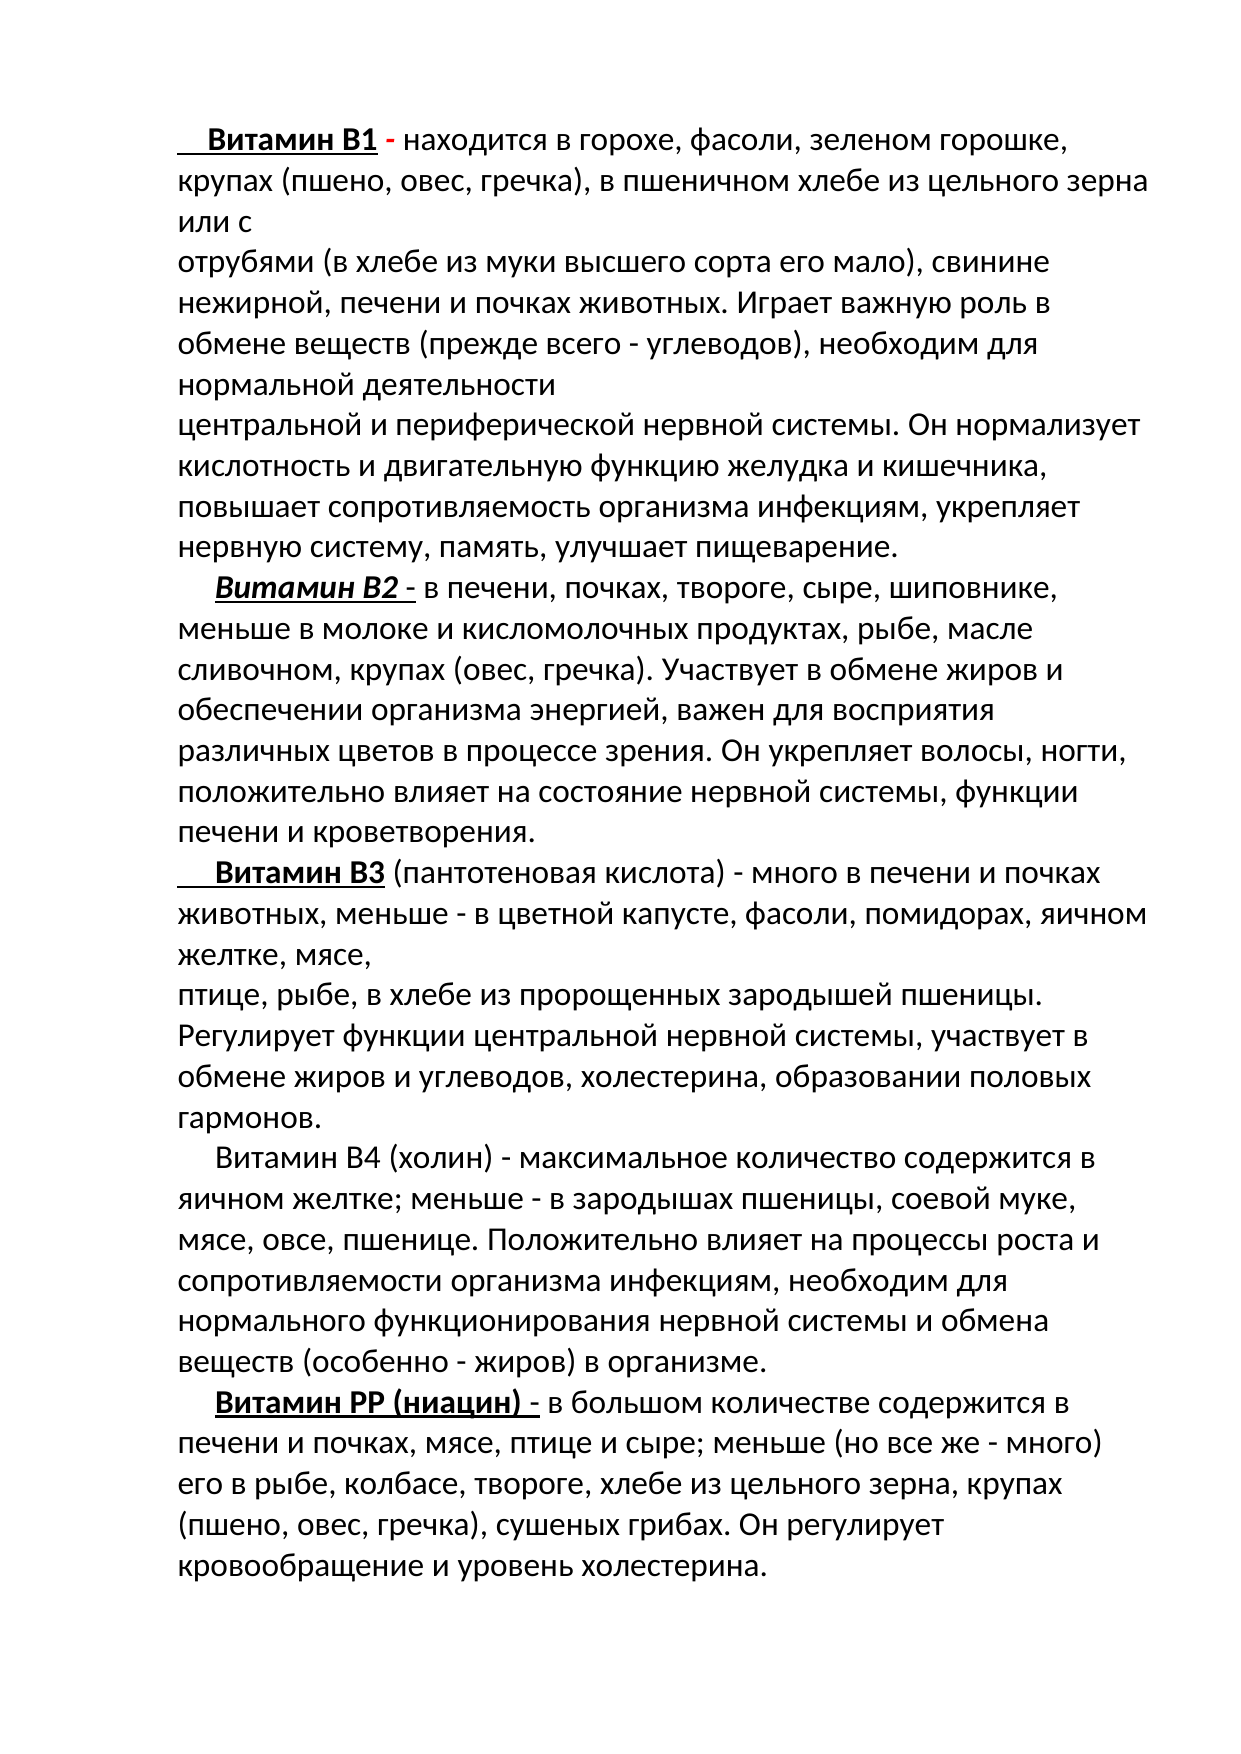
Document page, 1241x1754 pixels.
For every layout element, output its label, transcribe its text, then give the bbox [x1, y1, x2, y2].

text птице, рыбе, в хлебе из пророщенных зародышей пшеницы. Регулирует функции центральной нервной системы, участвует в обмене жиров и углеводов, холестерина, образовании половых гармонов. [177, 973, 1152, 1136]
text Витамин B4 (холин) - максимальное количество содержится в яичном желтке; меньше - в зародышах пшеницы, соевой муке, мясе, овсе, пшенице. Положительно влияет на процессы роста и сопротивляемости организма инфекциям, необходим для нормального функционирования нервной системы и обмена веществ (особенно - жиров) в организме. [177, 1136, 1152, 1381]
text Витамин РР (ниацин) - в большом количестве содержится в печени и почках, мясе, птице и сыре; меньше (но все же - много) его в рыбе, колбасе, твороге, хлебе из цельного зерна, крупах (пшено, овес, гречка), сушеных грибах. Он регулирует кровообращение и уровень холестерина. [177, 1381, 1152, 1584]
text Витамин B2 - в печени, почках, твороге, сыре, шиповнике, меньше в молоке и кисломолочных продуктах, рыбе, масле сливочном, крупах (овес, гречка). Участвует в обмене жиров и обеспечении организма энергией, важен для восприятия различных цветов в процессе зрения. Он укрепляет волосы, ногти, положительно влияет на состояние нервной системы, функции печени и кроветворения. [177, 566, 1152, 851]
text Витамин В3 (пантотеновая кислота) - много в печени и почках животных, меньше - в цветной капусте, фасоли, помидорах, яичном желтке, мясе, [177, 851, 1152, 973]
text Витамин B1 - находится в горохе, фасоли, зеленом горошке, крупах (пшено, овес, гречка), в пшеничном хлебе из цельного зерна или с [177, 118, 1152, 240]
text отрубями (в хлебе из муки высшего сорта его мало), свинине нежирной, печени и почках животных. Играет важную роль в обмене веществ (прежде всего - углеводов), необходим для нормальной деятельности [177, 240, 1152, 403]
text центральной и периферической нервной системы. Он нормализует кислотность и двигательную функцию желудка и кишечника, повышает сопротивляемость организма инфекциям, укрепляет нервную систему, память, улучшает пищеварение. [177, 403, 1152, 566]
